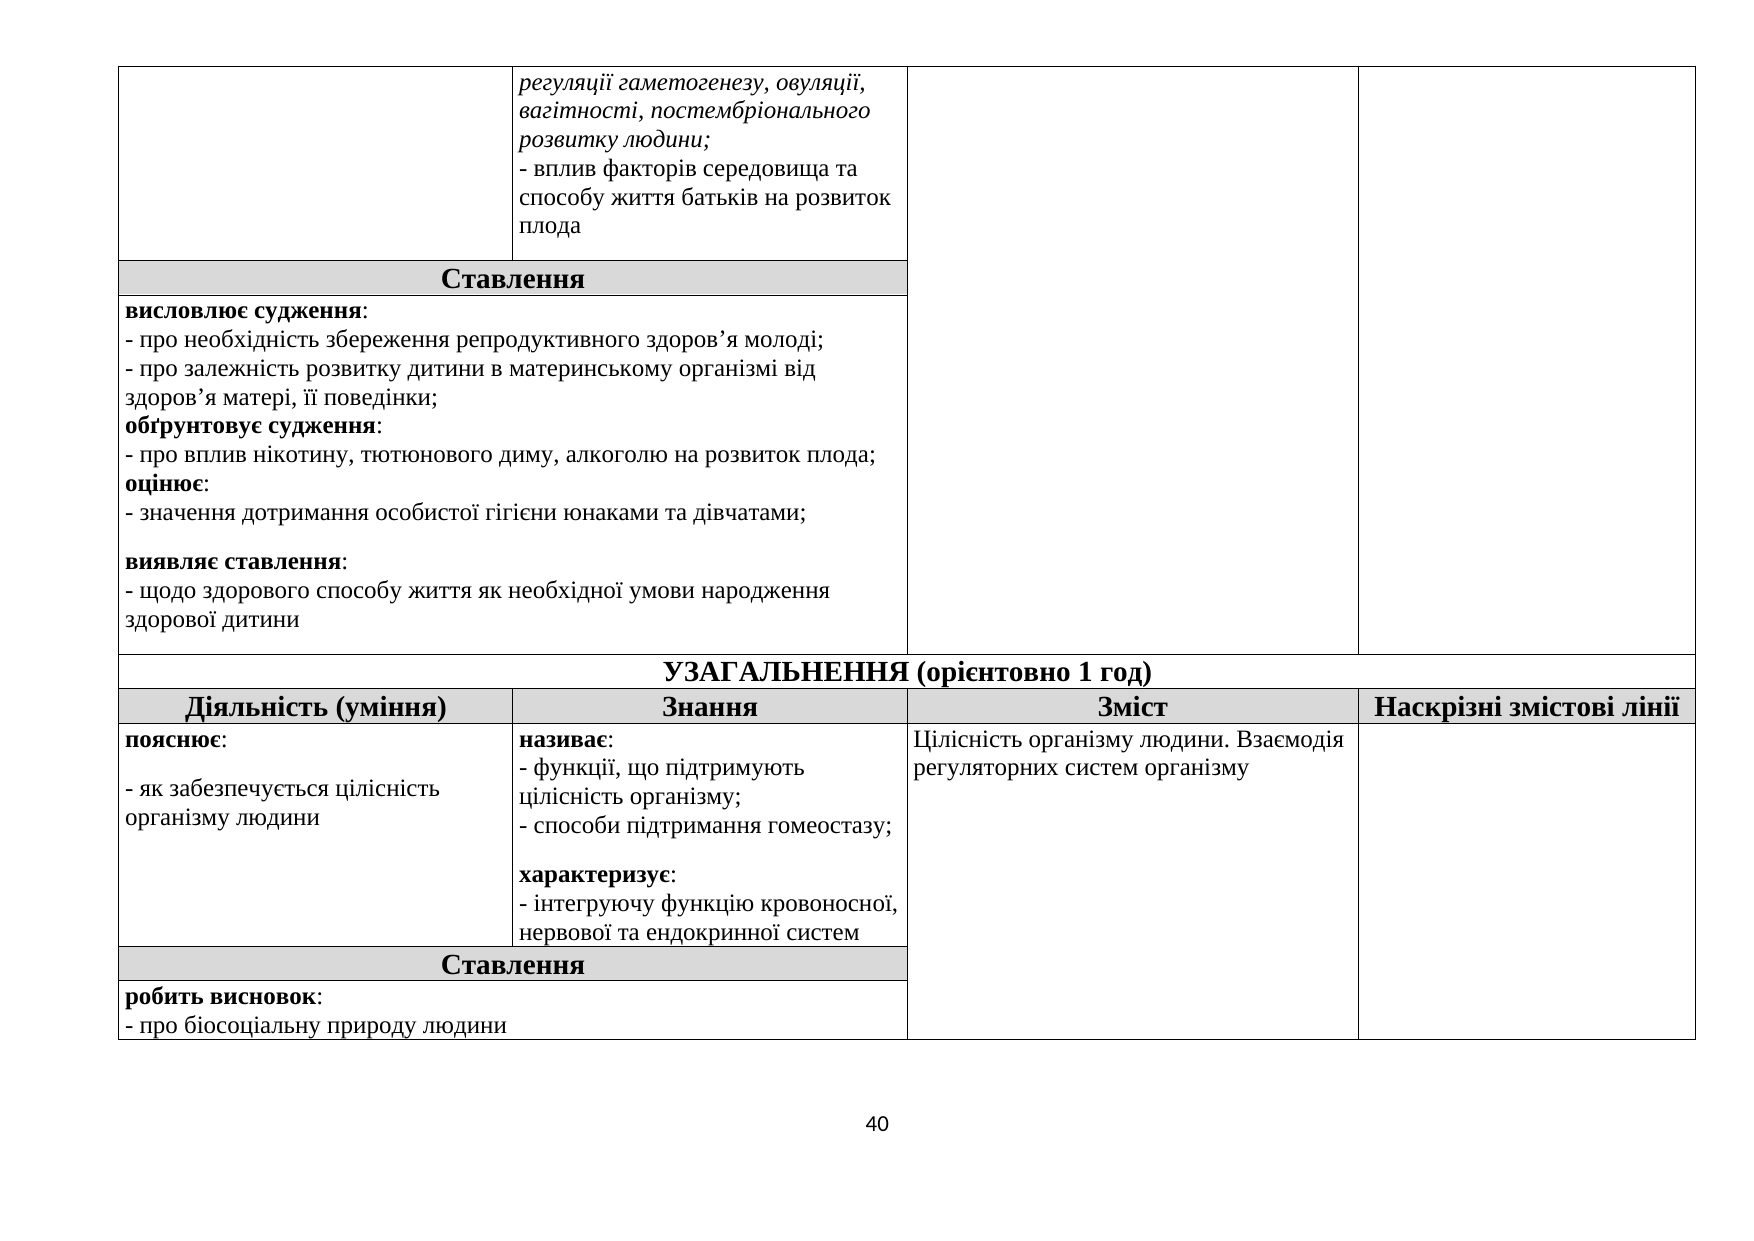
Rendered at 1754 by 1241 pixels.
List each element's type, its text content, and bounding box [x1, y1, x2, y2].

table_cell пояснює: - як забезпечується цілісність організму людини [119, 724, 512, 946]
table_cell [513, 67, 907, 260]
table_cell Ставлення [119, 947, 907, 980]
table_cell робить висновок: - про біосоціальну природу людини [119, 981, 907, 1039]
table_cell Ставлення [119, 261, 907, 294]
table_cell Діяльність (уміння) [119, 689, 512, 723]
table_cell називає: - функції, що підтримують цілісність організму; - способи підтримання гомеостазу; характеризує: - інтегруючу функцію кровоносної, нервової та ендокринної систем [513, 724, 907, 946]
table_cell висловлює судження: - про необхідність збереження репродуктивного здоров’я молоді; - про залежність розвитку дитини в материнському організмі від здоров’я матері, її поведінки; обґрунтовує судження: - про вплив нікотину, тютюнового диму, алкоголю на розвиток плода; оцінює: - значення дотримання особистої гігієни юнаками та дівчатами; виявляє ставлення: - щодо здорового способу життя як необхідної умови народження здорової дитини [119, 296, 907, 653]
table_cell Знання [513, 689, 907, 723]
table_cell [1359, 724, 1695, 1039]
table_cell Наскрізні змістові лінії [1359, 689, 1695, 723]
table_cell Зміст [908, 689, 1358, 723]
table_cell Цілісність організму людини. Взаємодія регуляторних систем організму [908, 724, 1358, 1039]
table_cell УЗАГАЛЬНЕННЯ (орієнтовно 1 год) [119, 655, 1695, 688]
